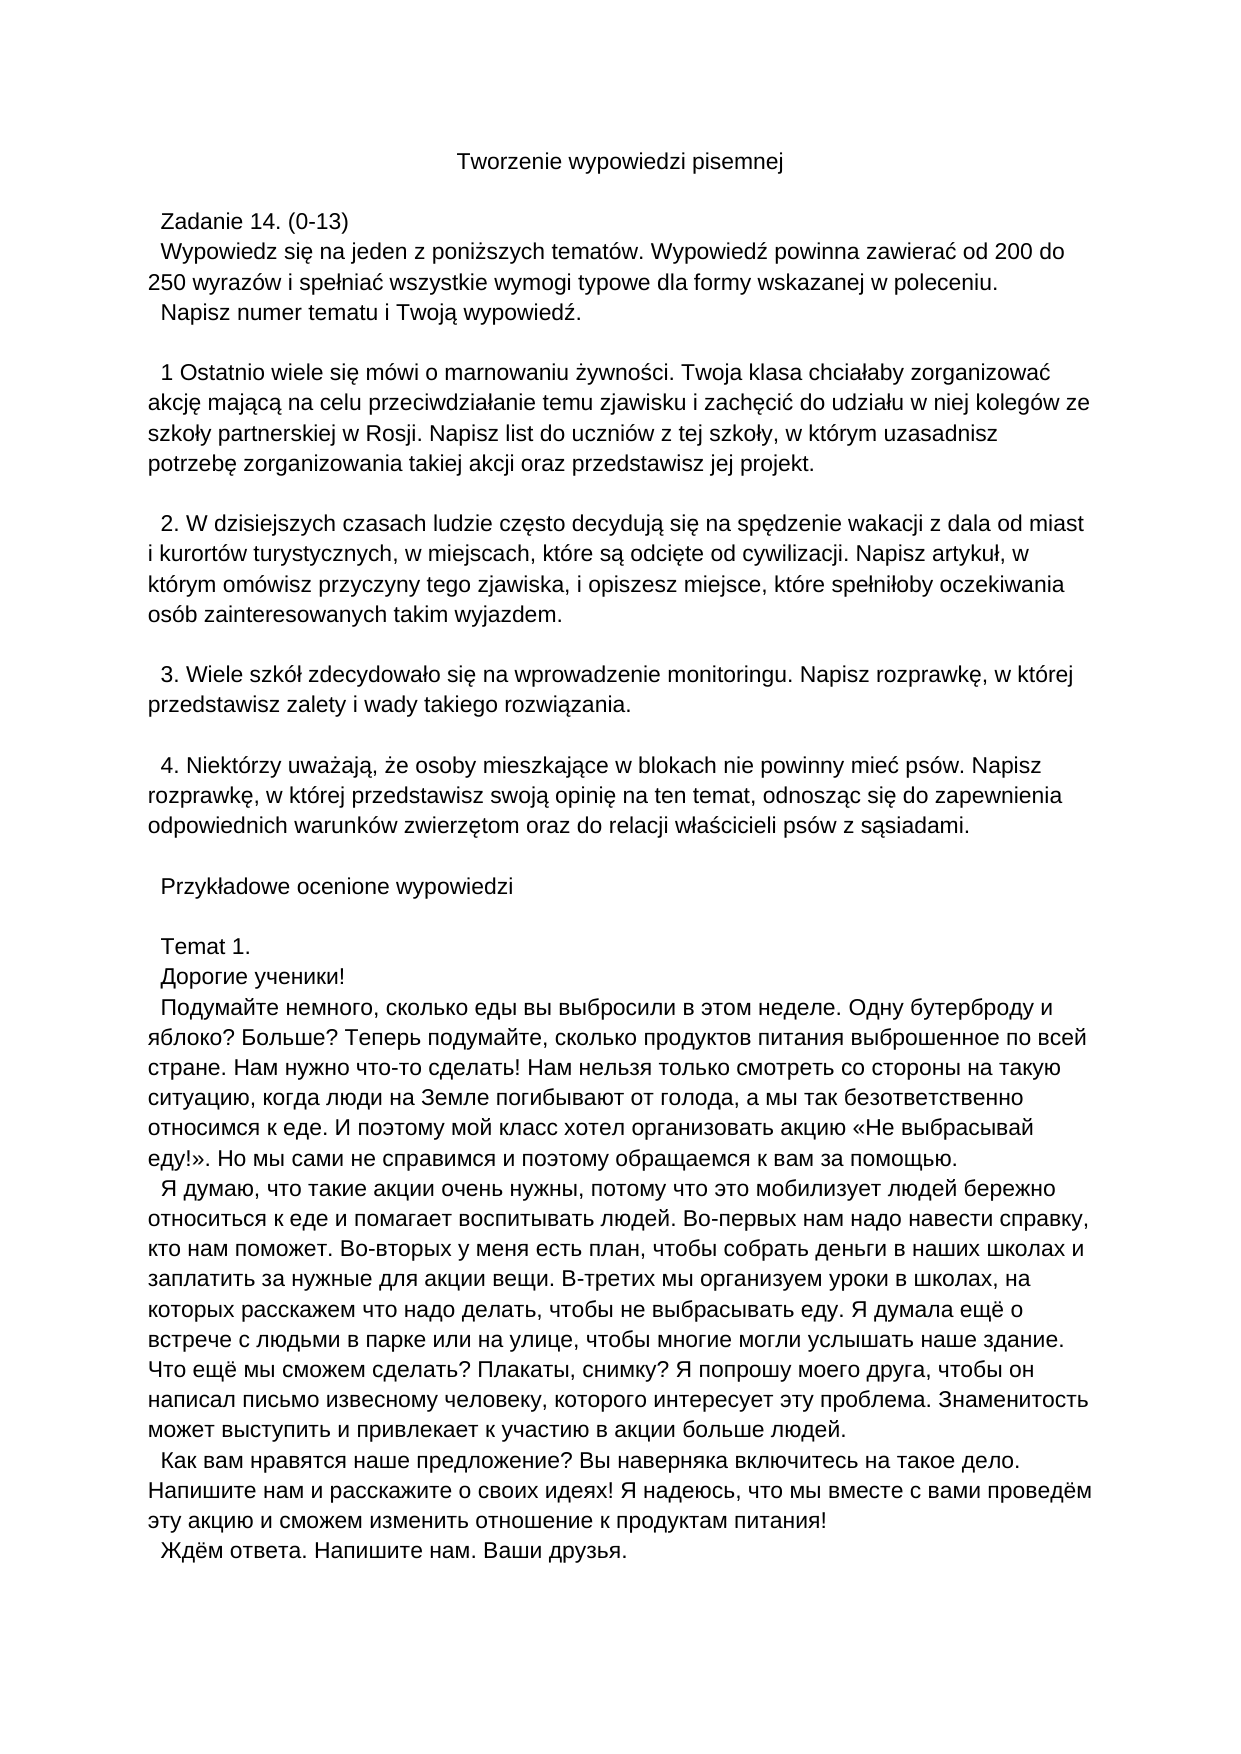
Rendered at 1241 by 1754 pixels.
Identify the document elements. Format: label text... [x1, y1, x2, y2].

text Ждём ответа. Напишите нам. Ваши друзья. [148, 1537, 1093, 1563]
text Как вам нравятся наше предложение? Вы наверняка включитесь на такое дело. Напишите нам и расскажите о своих идеях! Я надеюсь, что мы вместе с вами проведём эту акцию и сможем изменить отношение к продуктам питания! [148, 1447, 1093, 1533]
text Подумайте немного, сколько еды вы выбросили в этом неделе. Одну бутерброду и яблоко? Больше? Теперь подумайте, сколько продуктов питания выброшенное по всей стране. Нам нужно что-то сделать! Нам нельзя только смотреть со стороны на такую ситуацию, когда люди на Земле погибывают от голода, а мы так безответственно относимся к еде. И поэтому мой класс хотел организовать акцию «Не выбрасывай еду!». Но мы сами не справимся и поэтому обращаемся к вам за помощью. [148, 993, 1093, 1171]
text 3. Wiele szkół zdecydowało się na wprowadzenie monitoringu. Napisz rozprawkę, w której przedstawisz zalety i wady takiego rozwiązania. [148, 661, 1093, 718]
text Дорогие ученики! [148, 963, 1093, 989]
text 1 Ostatnio wiele się mówi o marnowaniu żywności. Twoja klasa chciałaby zorganizować akcję mającą na celu przeciwdziałanie temu zjawisku i zachęcić do udziału w niej kolegów ze szkoły partnerskiej w Rosji. Napisz list do uczniów z tej szkoły, w którym uzasadnisz potrzebę zorganizowania takiej akcji oraz przedstawisz jej projekt. [148, 359, 1093, 476]
text 2. W dzisiejszych czasach ludzie często decydują się na spędzenie wakacji z dala od miast i kurortów turystycznych, w miejscach, które są odcięte od cywilizacji. Napisz artykuł, w którym omówisz przyczyny tego zjawiska, i opiszesz miejsce, które spełniłoby oczekiwania osób zainteresowanych takim wyjazdem. [148, 510, 1093, 627]
text Tworzenie wypowiedzi pisemnej [148, 148, 1093, 174]
text Napisz numer tematu i Twoją wypowiedź. [148, 299, 1093, 325]
text Я думаю, что такие акции очень нужны, потому что это мобилизует людей бережно относиться к еде и помагает воспитывать людей. Во-первых нам надо навести справку, кто нам поможет. Во-вторых у меня есть план, чтобы собрать деньги в наших школах и заплатить за нужные для акции вещи. В-третих мы организуем уроки в школах, на которых расскажем что надо делать, чтобы не выбрасывать еду. Я думала ещё о встрече с людьми в парке или на улице, чтобы многие могли услышать наше здание. Что ещё мы сможем сделать? Плакаты, снимку? Я попрошу моего друга, чтобы он написал письмо извесному человеку, которого интересует эту проблема. Знаменитость может выступить и привлекает к участию в акции больше людей. [148, 1175, 1093, 1443]
text 4. Niektórzy uważają, że osoby mieszkające w blokach nie powinny mieć psów. Napisz rozprawkę, w której przedstawisz swoją opinię na ten temat, odnosząc się do zapewnienia odpowiednich warunków zwierzętom oraz do relacji właścicieli psów z sąsiadami. [148, 752, 1093, 838]
text Temat 1. [148, 933, 1093, 959]
text Zadanie 14. (0-13) [148, 208, 1093, 234]
text Wypowiedz się na jeden z poniższych tematów. Wypowiedź powinna zawierać od 200 do 250 wyrazów i spełniać wszystkie wymogi typowe dla formy wskazanej w poleceniu. [148, 238, 1093, 295]
text Przykładowe ocenione wypowiedzi [148, 873, 1093, 899]
